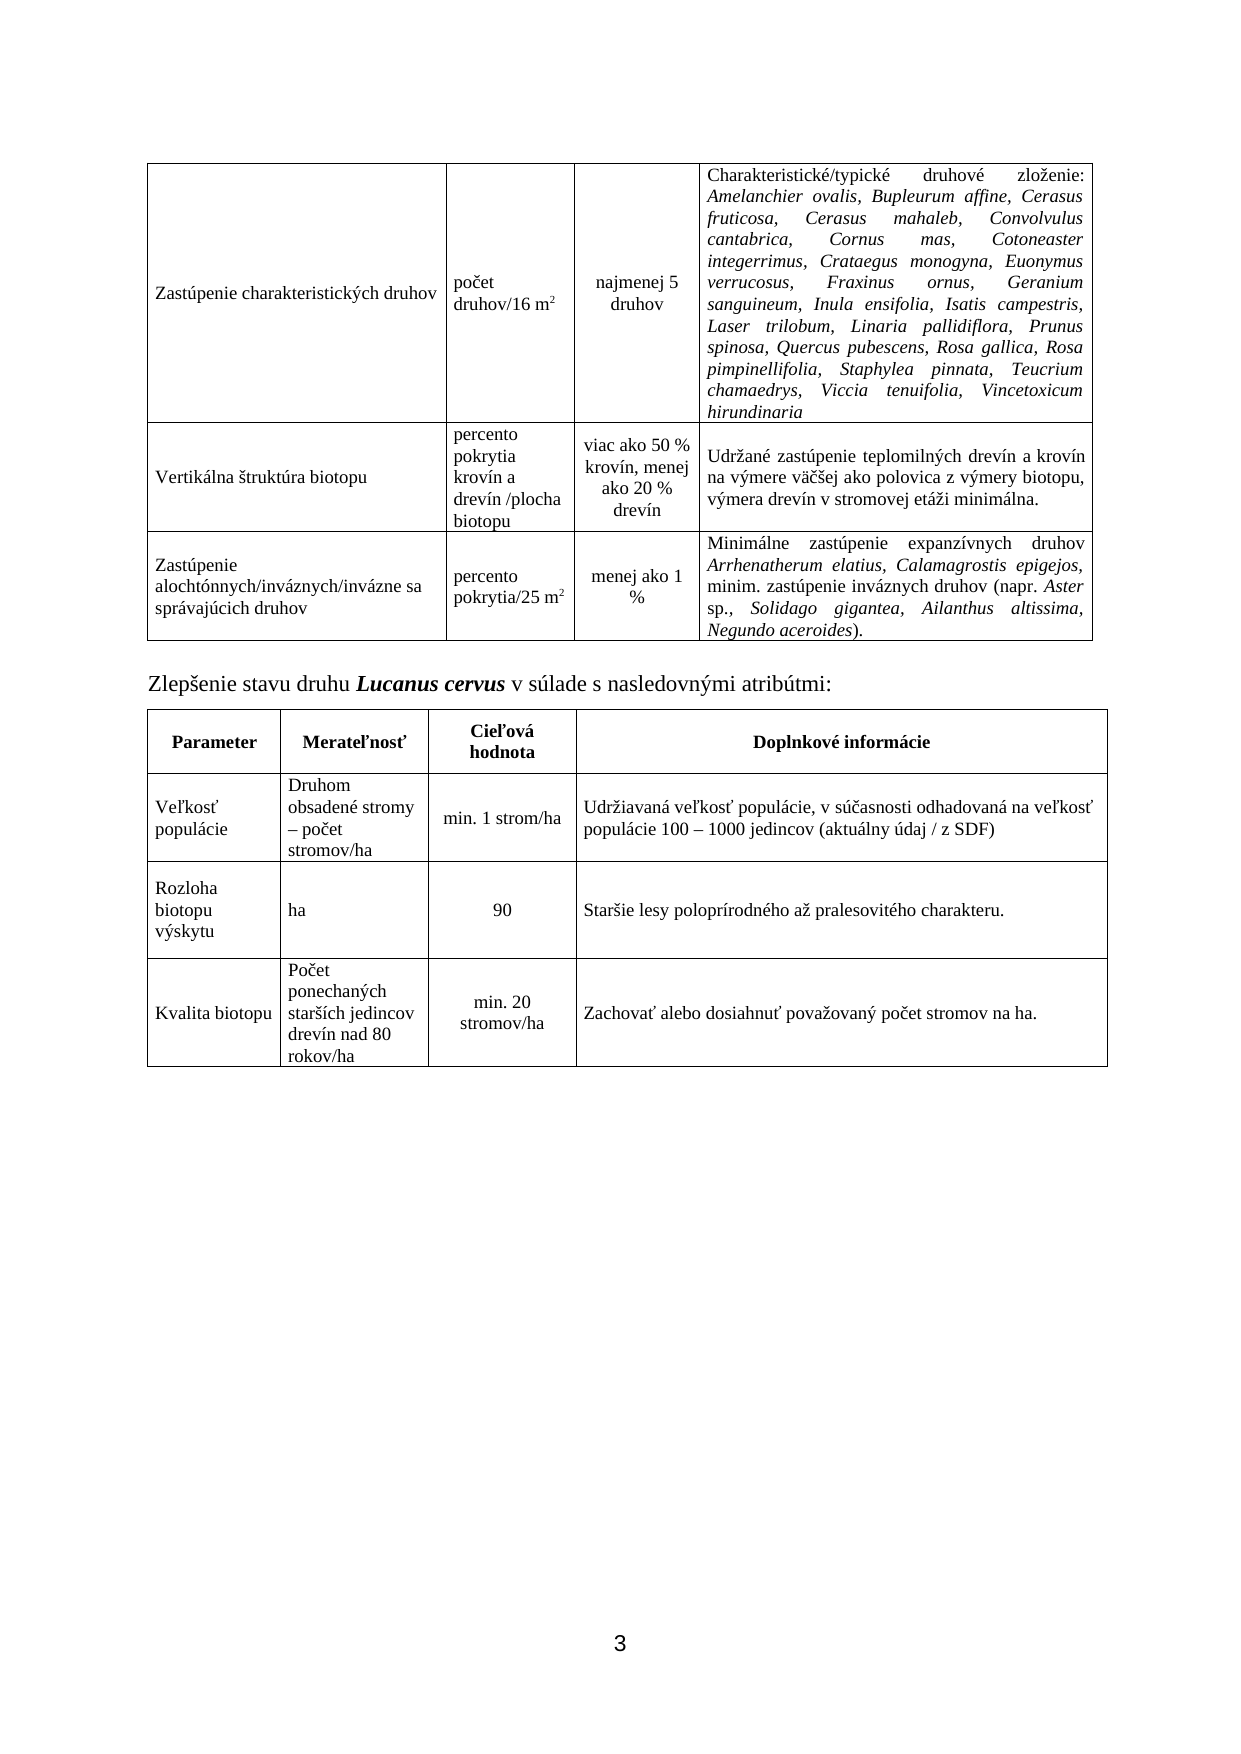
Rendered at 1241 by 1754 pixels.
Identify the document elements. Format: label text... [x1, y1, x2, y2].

table_cell najmenej 5 druhov [575, 164, 699, 422]
table_cell min. 1 strom/ha [429, 774, 576, 861]
table_cell menej ako 1 % [575, 532, 699, 640]
table_cell Kvalita biotopu [148, 959, 280, 1066]
table_cell 90 [429, 862, 576, 957]
table_cell Vertikálna štruktúra biotopu [148, 423, 446, 531]
table_cell Zastúpenie charakteristických druhov [148, 164, 446, 422]
table_cell viac ako 50 % krovín, menej ako 20 % drevín [575, 423, 699, 531]
table_cell Udržiavaná veľkosť populácie, v súčasnosti odhadovaná na veľkosť populácie 100 – 1000 jedincov (aktuálny údaj / z SDF) [577, 774, 1107, 861]
table_cell Staršie lesy poloprírodného až pralesovitého charakteru. [577, 862, 1107, 957]
table_cell min. 20 stromov/ha [429, 959, 576, 1066]
table_header Parameter [148, 710, 280, 773]
table_cell Charakteristické/typické druhové zloženie: Amelanchier ovalis, Bupleurum affine, Cerasus fruticosa, Cerasus mahaleb, Convolvulus cantabrica, Cornus mas, Cotoneaster integerrimus, Crataegus monogyna, Euonymus verrucosus, Fraxinus ornus, Geranium sanguineum, Inula ensifolia, Isatis campestris, Laser trilobum, Linaria pallidiflora, Prunus spinosa, Quercus pubescens, Rosa gallica, Rosa pimpinellifolia, Staphylea pinnata, Teucrium chamaedrys, Viccia tenuifolia, Vincetoxicum hirundinaria [700, 164, 1092, 422]
table_cell ha [281, 862, 428, 957]
table_cell Rozloha biotopu výskytu [148, 862, 280, 957]
table_cell Zachovať alebo dosiahnuť považovaný počet stromov na ha. [577, 959, 1107, 1066]
table_cell Minimálne zastúpenie expanzívnych druhov Arrhenatherum elatius, Calamagrostis epigejos, minim. zastúpenie inváznych druhov (napr. Aster sp., Solidago gigantea, Ailanthus altissima, Negundo aceroides). [700, 532, 1092, 640]
table_cell Zastúpenie alochtónnych/inváznych/invázne sa správajúcich druhov [148, 532, 446, 640]
table_cell percento pokrytia krovín a drevín /plocha biotopu [447, 423, 574, 531]
table_header Cieľová hodnota [429, 710, 576, 773]
table_cell Počet ponechaných starších jedincov drevín nad 80 rokov/ha [281, 959, 428, 1066]
table_cell počet druhov/16 m2 [447, 164, 574, 422]
table_cell Druhom obsadené stromy – počet stromov/ha [281, 774, 428, 861]
table_cell percento pokrytia/25 m2 [447, 532, 574, 640]
table_cell Veľkosť populácie [148, 774, 280, 861]
table_header Merateľnosť [281, 710, 428, 773]
text Zlepšenie stavu druhu Lucanus cervus v súlade s nasledovnými atribútmi: [148, 670, 1092, 696]
table_header Doplnkové informácie [577, 710, 1107, 773]
table_cell Udržané zastúpenie teplomilných drevín a krovín na výmere väčšej ako polovica z výmery biotopu, výmera drevín v stromovej etáži minimálna. [700, 423, 1092, 531]
